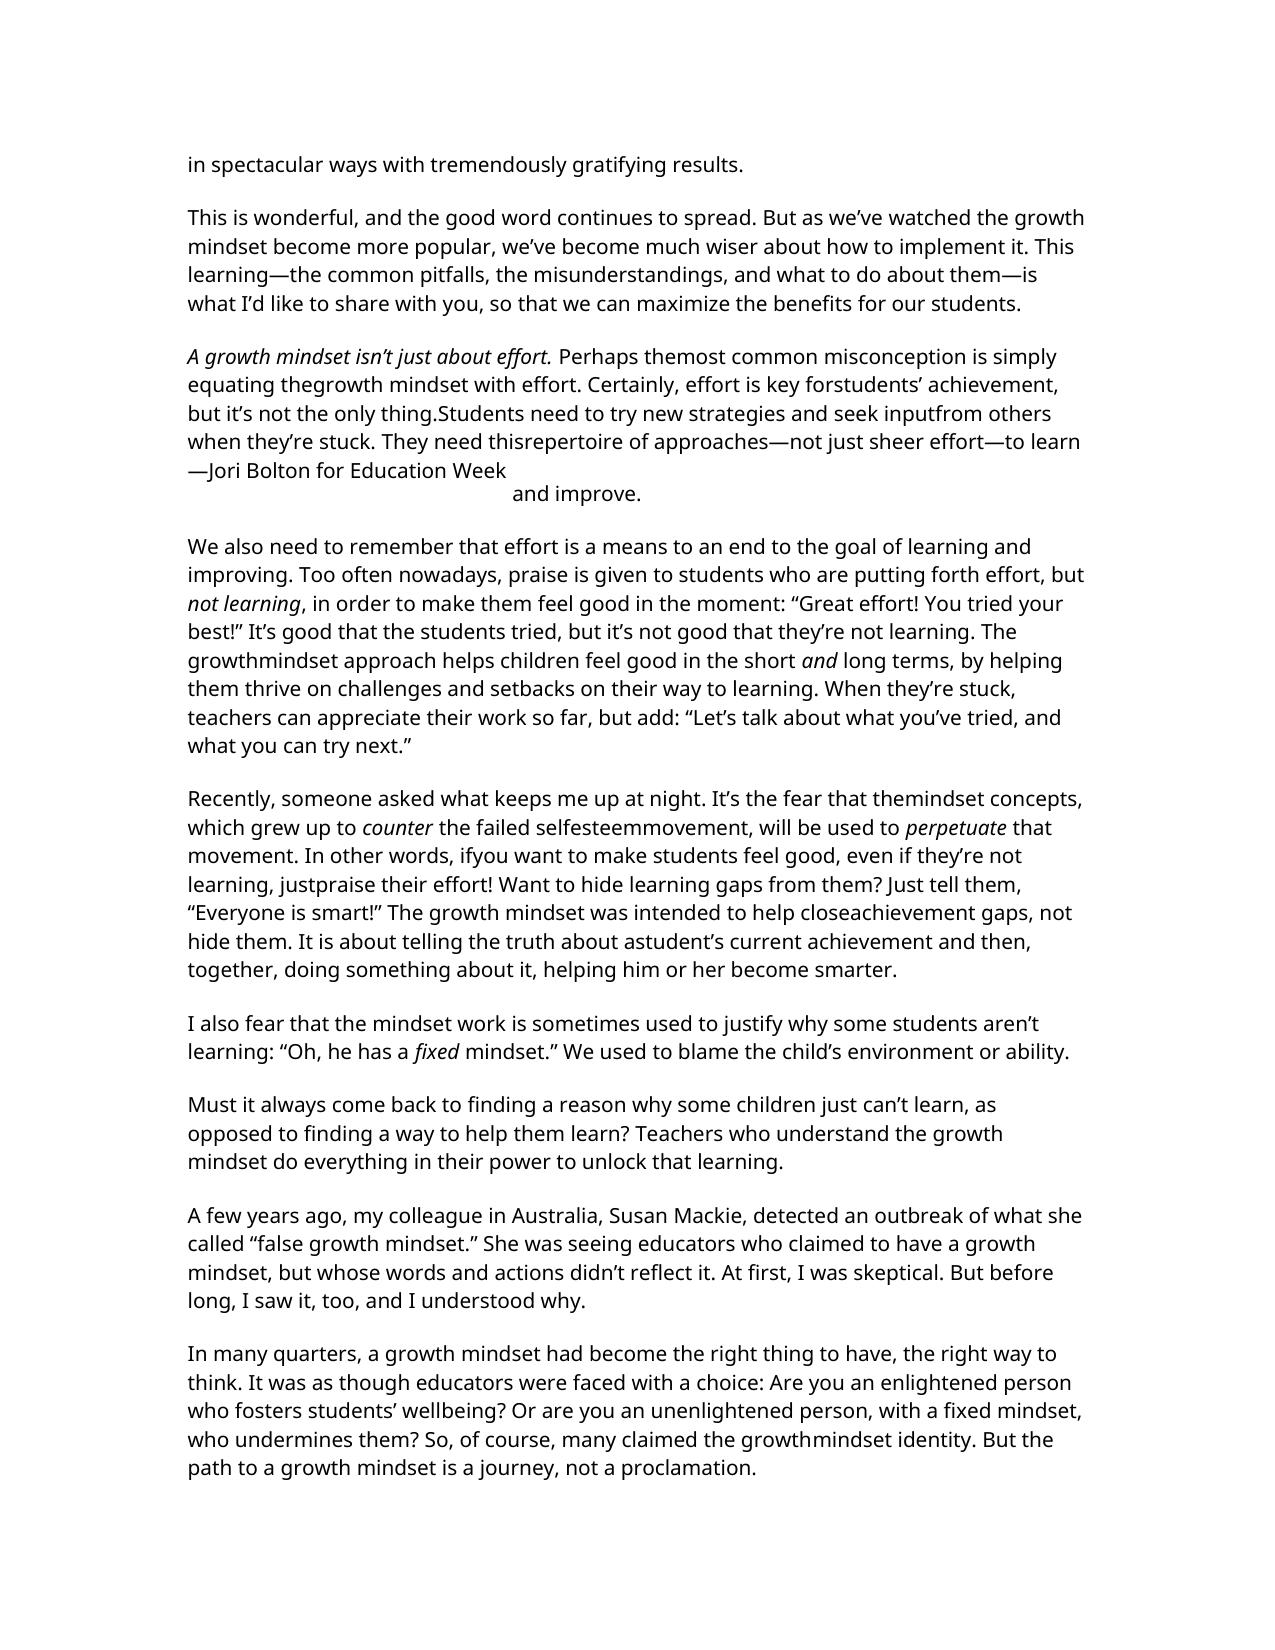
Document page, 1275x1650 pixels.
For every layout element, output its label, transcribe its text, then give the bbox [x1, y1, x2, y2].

text We also need to remember that effort is a means to an end to the goal of learning and improving. Too often nowadays, praise is given to students who are putting forth effort, but not learning, in order to make them feel good in the moment: “Great effort! You tried your best!” It’s good that the students tried, but it’s not good that they’re not learning. The growth­mindset approach helps children feel good in the short and long terms, by helping them thrive on challenges and setbacks on their way to learning. When they’re stuck, teachers can appreciate their work so far, but add: “Let’s talk about what you’ve tried, and what you can try next.” [187, 532, 1087, 759]
text In many quarters, a growth mindset had become the right thing to have, the right way to think. It was as though educators were faced with a choice: Are you an enlightened person who fosters students’ well­being? Or are you an unenlightened person, with a fixed mindset, who undermines them? So, of course, many claimed the growth­mindset identity. But the path to a growth mindset is a journey, not a proclamation. [187, 1339, 1087, 1482]
text Must it always come back to finding a reason why some children just can’t learn, as opposed to finding a way to help them learn? Teachers who understand the growth mindset do everything in their power to unlock that learning. [187, 1091, 1087, 1176]
text I also fear that the mindset work is sometimes used to justify why some students aren’t learning: “Oh, he has a fixed mindset.” We used to blame the child’s environment or ability. [187, 1009, 1087, 1066]
text This is wonderful, and the good word continues to spread. But as we’ve watched the growth mindset become more popular, we’ve become much wiser about how to implement it. This learning—the common pitfalls, the misunderstandings, and what to do about them—is what I’d like to share with you, so that we can maximize the benefits for our students. [187, 203, 1087, 317]
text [187, 150, 1087, 178]
text A growth mindset isn’t just about effort. Perhaps the most common misconception is simply equating the growth mindset with effort. Certainly, effort is key for students’ achievement, but it’s not the only thing. Students need to try new strategies and seek input from others when they’re stuck. They need this repertoire of approaches—not just sheer effort—to learn —Jori Bolton for Education Week and improve. [187, 342, 1087, 507]
text Recently, someone asked what keeps me up at night. It’s the fear that the mindset concepts, which grew up to counter the failed self­esteem movement, will be used to perpetuate that movement. In other words, if you want to make students feel good, even if they’re not learning, just praise their effort! Want to hide learning gaps from them? Just tell them, “Everyone is smart!” The growth mindset was intended to help close achievement gaps, not hide them. It is about telling the truth about a student’s current achievement and then, together, doing something about it, helping him or her become smarter. [187, 784, 1087, 984]
text A few years ago, my colleague in Australia, Susan Mackie, detected an outbreak of what she called “false growth mindset.” She was seeing educators who claimed to have a growth mindset, but whose words and actions didn’t reflect it. At first, I was skeptical. But before long, I saw it, too, and I understood why. [187, 1201, 1087, 1314]
